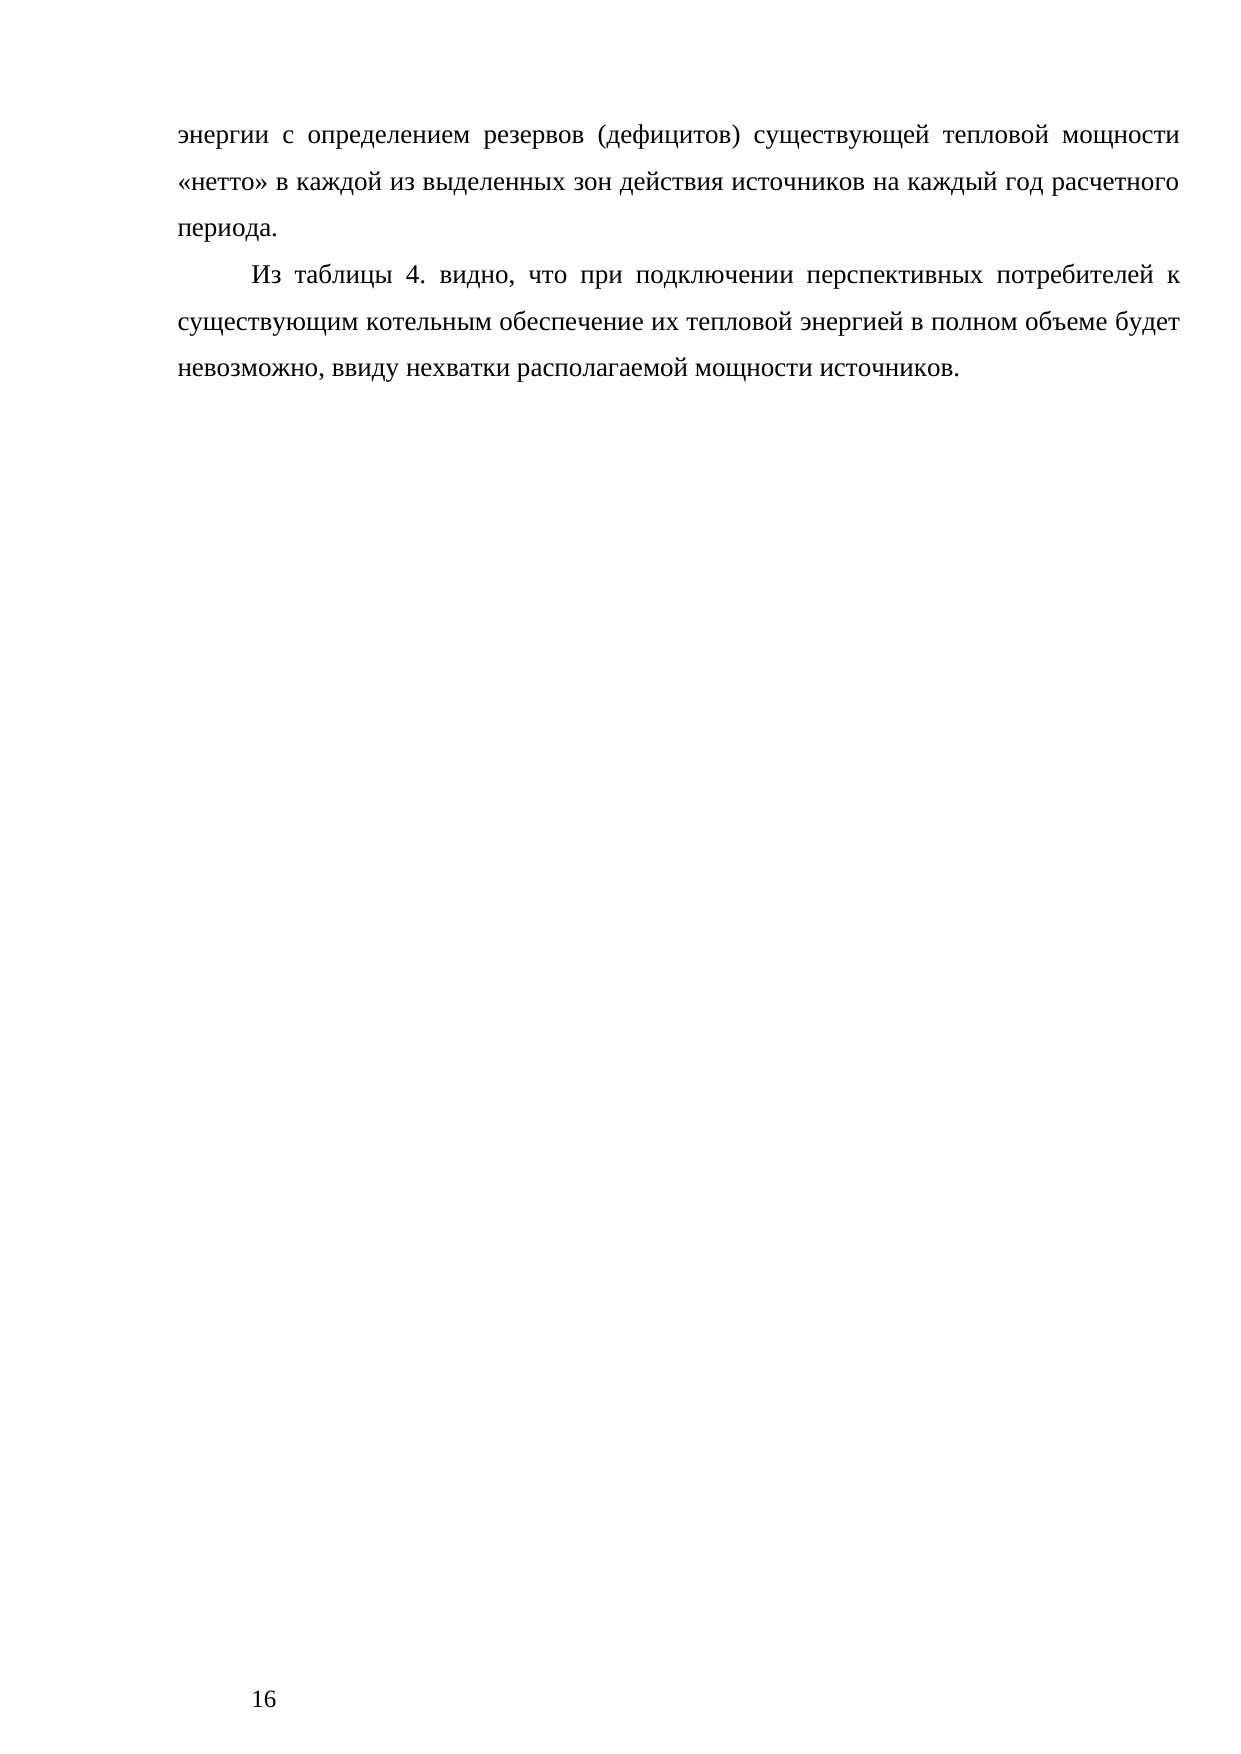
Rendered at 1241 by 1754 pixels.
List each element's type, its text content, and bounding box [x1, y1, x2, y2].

text Из таблицы 4.1 видно, что при подключении перспективных потребителей к существующим котельным обеспечение их тепловой энергией в полном объеме будет невозможно, ввиду нехватки располагаемой мощности источников. [177, 258, 1181, 383]
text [177, 118, 1181, 243]
